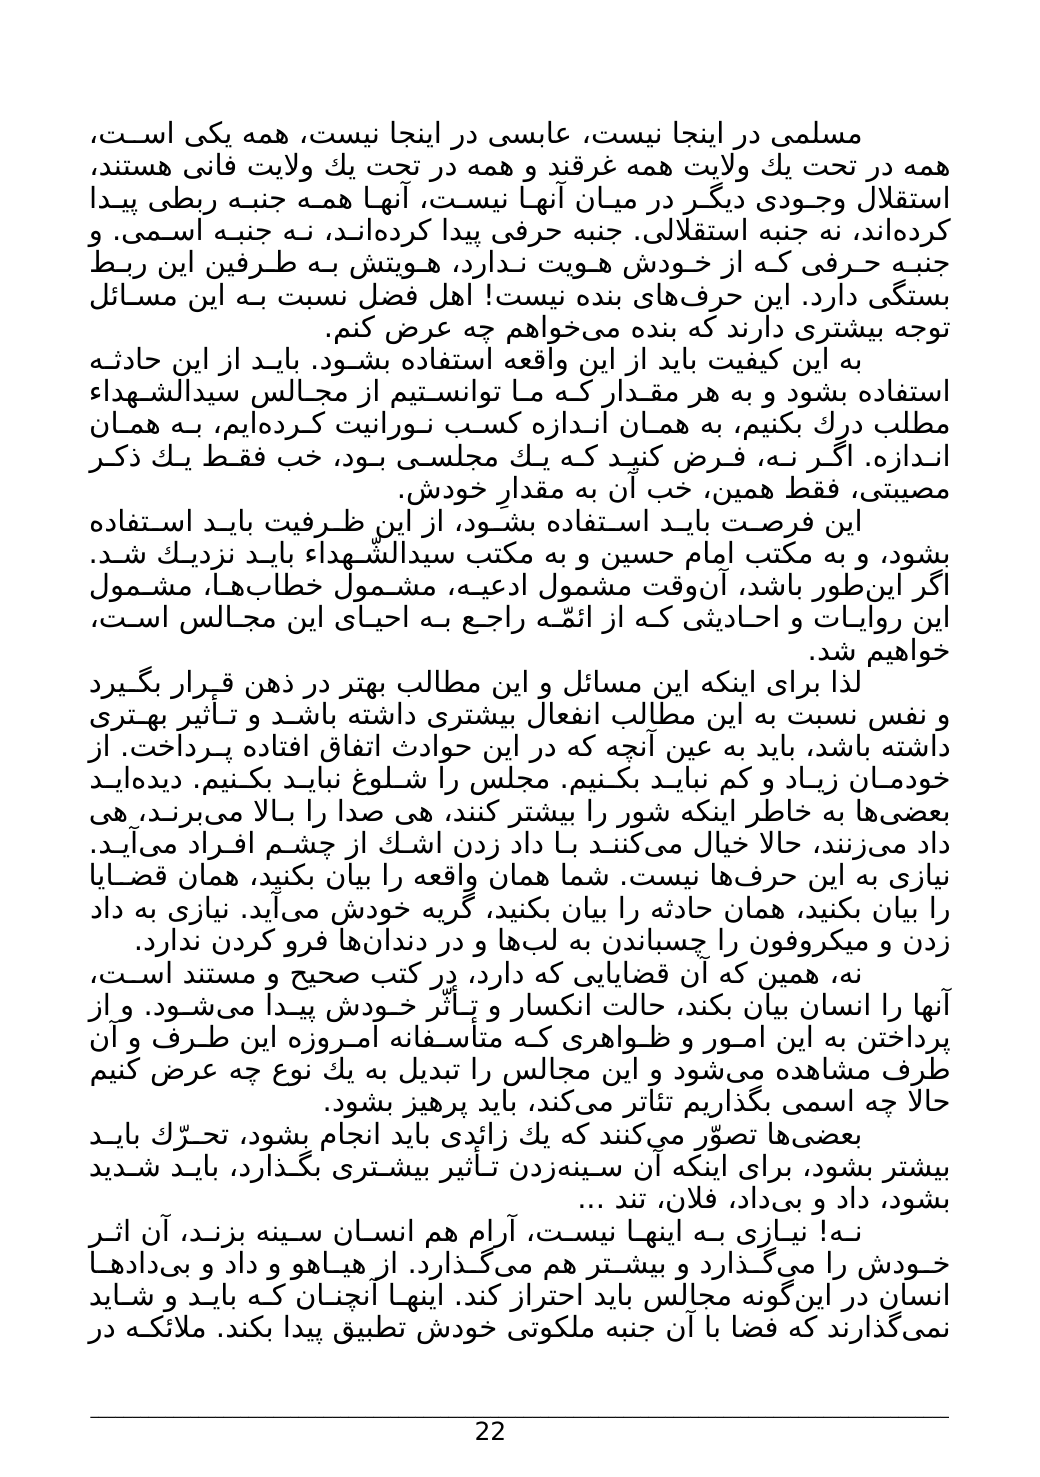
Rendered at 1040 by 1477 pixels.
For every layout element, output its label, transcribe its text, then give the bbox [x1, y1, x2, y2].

text نه، همین كه آن قضایایی كه دارد، در كتب صحیح و مستند است، آنها را انسان بیان بكند، حالت انكسار و تأثّر خودش پیدا می‌شود. و از پرداختن به این امور و ظواهری كه متأسفانه امروزه این طرف و آن طرف مشاهده می‌شود و این مجالس را تبدیل به یك نوع چه عرض كنیم حالا چه اسمی بگذاریم تئاتر می‌كند، باید پرهیز بشود. [89, 957, 951, 1119]
text این فرصت باید استفاده بشود، از این ظرفیت باید استفاده بشود، و به مكتب امام حسین و به مكتب سیدالشّهداء باید نزدیك شد. اگر این‌طور باشد، آن‌وقت مشمول ادعیه، مشمول خطاب‌ها، مشمول این روایات و احادیثی كه از ائمّه راجع به احیای این مجالس است، خواهیم شد. [89, 505, 951, 667]
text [89, 1215, 951, 1344]
text بعضی‌ها تصوّر می‌كنند كه یك زائدی باید انجام بشود، تحرّك باید بیشتر بشود، برای اینكه آن سینه‌زدن تأثیر بیشتری بگذارد، باید شدید بشود، داد و بی‌داد، فلان، تند ... [89, 1119, 951, 1215]
text به این كیفیت باید از این واقعه استفاده بشود. باید از این حادثه استفاده بشود و به هر مقدار كه ما توانستیم از مجالس سیدالشهداء مطلب درك بكنیم، به همان اندازه كسب نورانیت كرده‌ایم، به همان اندازه. اگر نه، فرض كنید كه یك مجلسی بود، خب فقط یك ذكر مصیبتی، فقط همین، خب آن به مقدارِ خودش. [89, 344, 951, 505]
text لذا برای اینكه این مسائل و این مطالب بهتر در ذهن قرار بگیرد و نفس نسبت به این مطالب انفعال بیشتری داشته باشد و تأثیر بهتری داشته باشد، باید به عین آنچه كه در این حوادث اتفاق افتاده پرداخت. از خودمان زیاد و كم نباید بكنیم. مجلس را شلوغ نباید بكنیم. دیده‌اید بعضی‌ها به خاطر اینكه شور را بیشتر كنند، هی صدا را بالا می‌برند، هی داد می‌زنند، حالا خیال می‌كنند با داد زدن اشك از چشم افراد می‌آید. نیازی به این حرف‌ها نیست. شما همان واقعه را بیان بكنید، همان قضایا را بیان بكنید، همان حادثه را بیان بكنید، گریه خودش می‌آید. نیازی به داد زدن و میكروفون را چسباندن به لب‌ها و در دندان‌ها فرو كردن ندارد. [89, 667, 951, 957]
text مسلمی در اینجا نیست، عابسی در اینجا نیست، همه یكی است، همه در تحت یك ولایت همه غرقند و همه در تحت یك ولایت فانی هستند، استقلال وجودی دیگر در میان آنها نیست، آنها همه جنبه ربطی پیدا كرده‌اند، نه جنبه استقلالی. جنبه حرفی پیدا كرده‌اند، نه جنبه اسمی. و جنبه حرفی كه از خودش هویت ندارد، هویتش به طرفین این ربط بستگی دارد. این حرف‌های بنده نیست! اهل فضل نسبت به این مسائل توجه بیشتری دارند كه بنده می‌خواهم چه عرض كنم. [89, 118, 951, 344]
